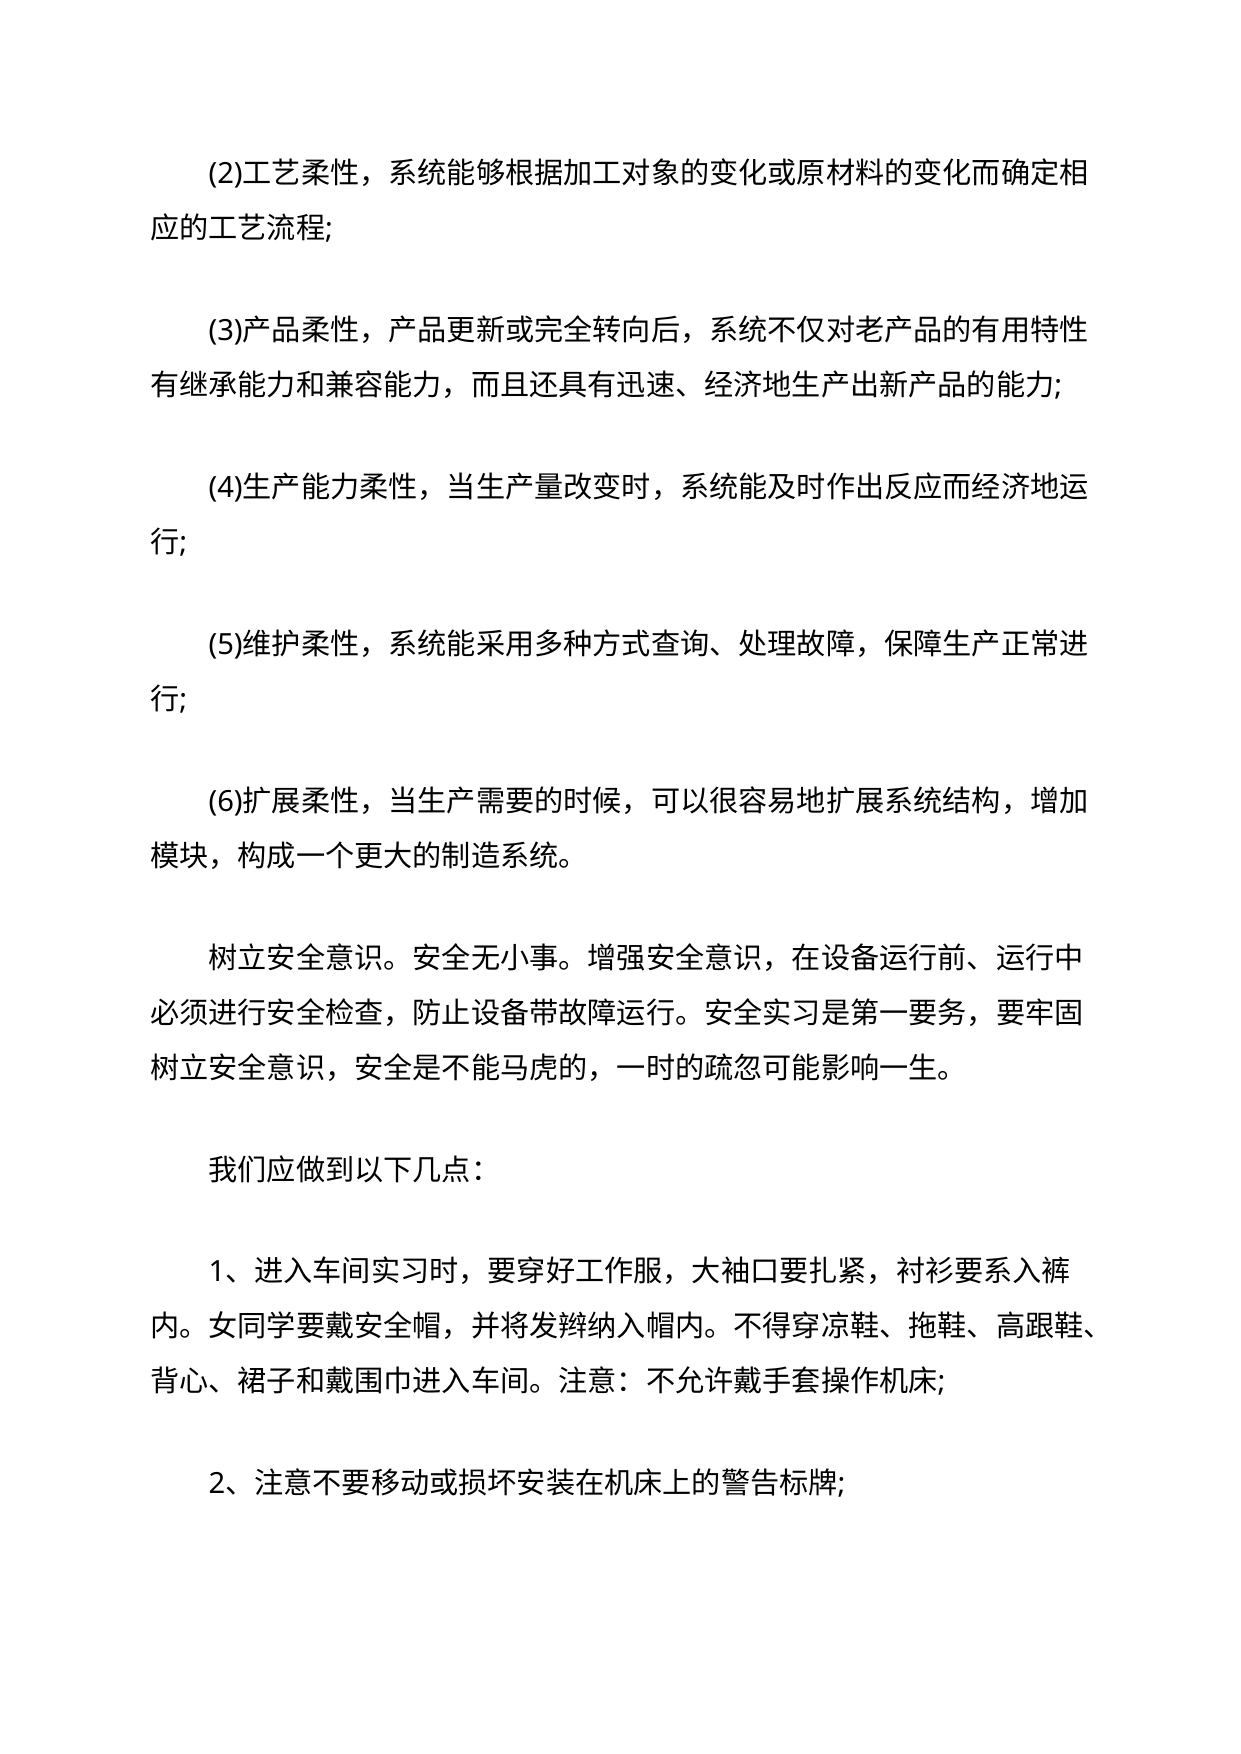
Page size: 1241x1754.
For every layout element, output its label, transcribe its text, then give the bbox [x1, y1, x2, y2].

text (2)工艺柔性，系统能够根据加工对象的变化或原材料的变化而确定相应的工艺流程; [150, 150, 1090, 247]
text 2、注意不要移动或损坏安装在机床上的警告标牌; [150, 1460, 1090, 1502]
text 我们应做到以下几点： [150, 1146, 1090, 1188]
text (4)生产能力柔性，当生产量改变时，系统能及时作出反应而经济地运行; [150, 464, 1090, 561]
text (3)产品柔性，产品更新或完全转向后，系统不仅对老产品的有用特性有继承能力和兼容能力，而且还具有迅速、经济地生产出新产品的能力; [150, 307, 1090, 404]
text (6)扩展柔性，当生产需要的时候，可以很容易地扩展系统结构，增加模块，构成一个更大的制造系统。 [150, 778, 1090, 875]
text 树立安全意识。安全无小事。增强安全意识，在设备运行前、运行中必须进行安全检查，防止设备带故障运行。安全实习是第一要务，要牢固树立安全意识，安全是不能马虎的，一时的疏忽可能影响一生。 [150, 935, 1090, 1087]
text 1、进入车间实习时，要穿好工作服，大袖口要扎紧，衬衫要系入裤内。女同学要戴安全帽，并将发辫纳入帽内。不得穿凉鞋、拖鞋、高跟鞋、背心、裙子和戴围巾进入车间。注意：不允许戴手套操作机床; [150, 1248, 1090, 1400]
text (5)维护柔性，系统能采用多种方式查询、处理故障，保障生产正常进行; [150, 621, 1090, 718]
